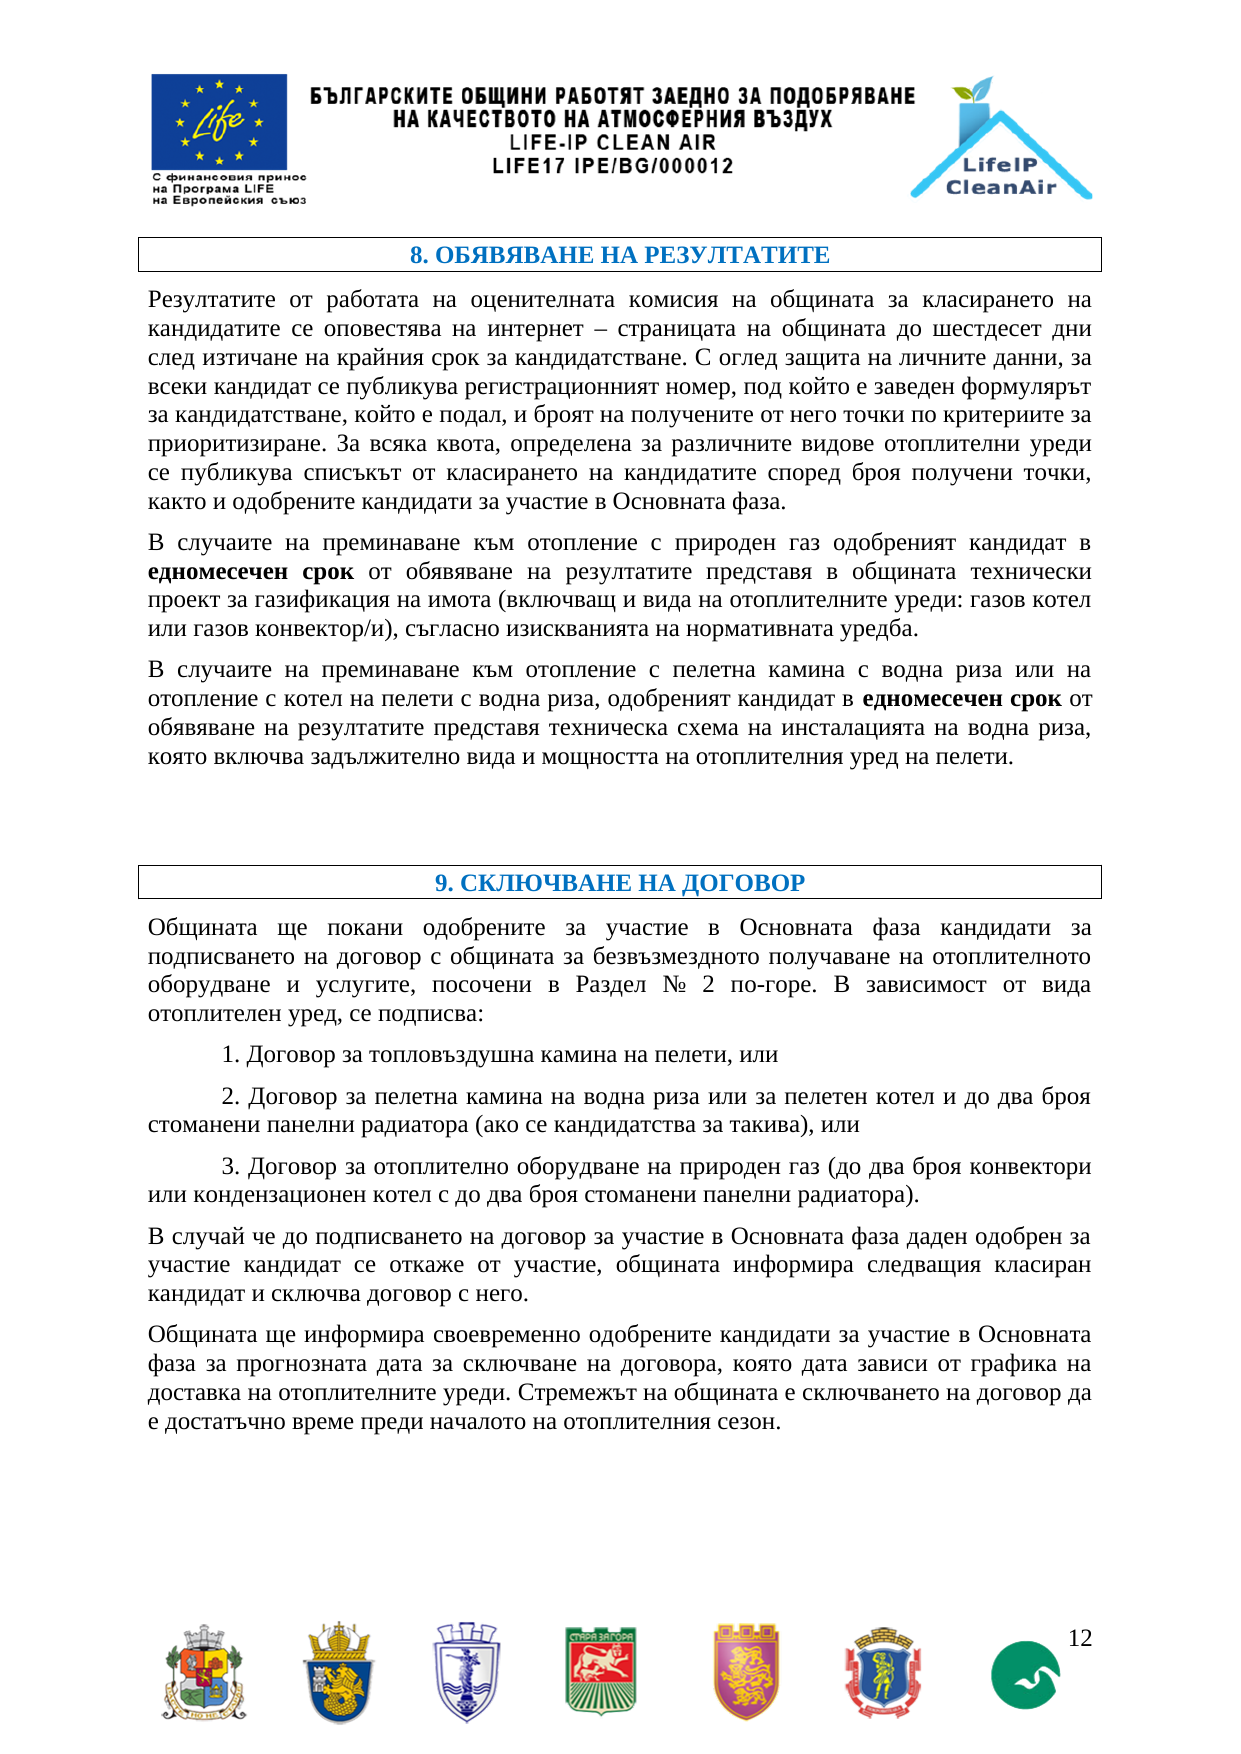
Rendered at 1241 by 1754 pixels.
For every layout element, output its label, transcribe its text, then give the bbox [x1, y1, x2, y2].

text 9. СКЛЮЧВАНЕ НА ДОГОВОР [139, 866, 1101, 898]
text Общината ще покани одобрените за участие в Основната фаза кандидати за подписването на договор с общината за безвъзмездното получаване на отоплителното оборудване и услугите, посочени в Раздел № 2 по-горе. В зависимост от вида отоплителен уред, се подписва: [148, 912, 1093, 1027]
text В случаите на преминаване към отопление с природен газ одобреният кандидат в едномесечен срок от обявяване на резултатите представя в общината технически проект за газификация на имота (включващ и вида на отоплителните уреди: газов котел или газов конвектор/и), съгласно изискванията на нормативната уредба. [148, 527, 1093, 642]
text В случай че до подписването на договор за участие в Основната фаза даден одобрен за участие кандидат се откаже от участие, общината информира следващия класиран кандидат и сключва договор с него. [148, 1221, 1093, 1307]
text В случаите на преминаване към отопление с пелетна камина с водна риза или на отопление с котел на пелети с водна риза, одобреният кандидат в едномесечен срок от обявяване на резултатите представя техническа схема на инсталацията на водна риза, която включва задължително вида и мощността на отоплителния уред на пелети. [148, 654, 1093, 769]
text Резултатите от работата на оценителната комисия на общината за класирането на кандидатите се оповестява на интернет – страницата на общината до шестдесет дни след изтичане на крайния срок за кандидатстване. С оглед защита на личните данни, за всеки кандидат се публикува регистрационният номер, под който е заведен формулярът за кандидатстване, който е подал, и броят на получените от него точки по критериите за приоритизиране. За всяка квота, определена за различните видове отоплителни уреди се публикува списъкът от класирането на кандидатите според броя получени точки, както и одобрените кандидати за участие в Основната фаза. [148, 284, 1093, 514]
picture [147, 73, 1093, 209]
text 3. Договор за отоплително оборудване на природен газ (до два броя конвектори или кондензационен котел с до два броя стоманени панелни радиатора). [148, 1151, 1093, 1208]
picture [146, 1612, 1092, 1733]
text 1. Договор за топловъздушна камина на пелети, или [148, 1039, 1093, 1068]
text 2. Договор за пелетна камина на водна риза или за пелетен котел и до два броя стоманени панелни радиатора (ако се кандидатства за такива), или [148, 1081, 1093, 1138]
text Общината ще информира своевременно одобрените кандидати за участие в Основната фаза за прогнозната дата за сключване на договора, която дата зависи от графика на доставка на отоплителните уреди. Стремежът на общината е сключването на договор да е достатъчно време преди началото на отоплителния сезон. [148, 1319, 1093, 1434]
text 8. ОБЯВЯВАНЕ НА РЕЗУЛТАТИТЕ [139, 238, 1101, 271]
